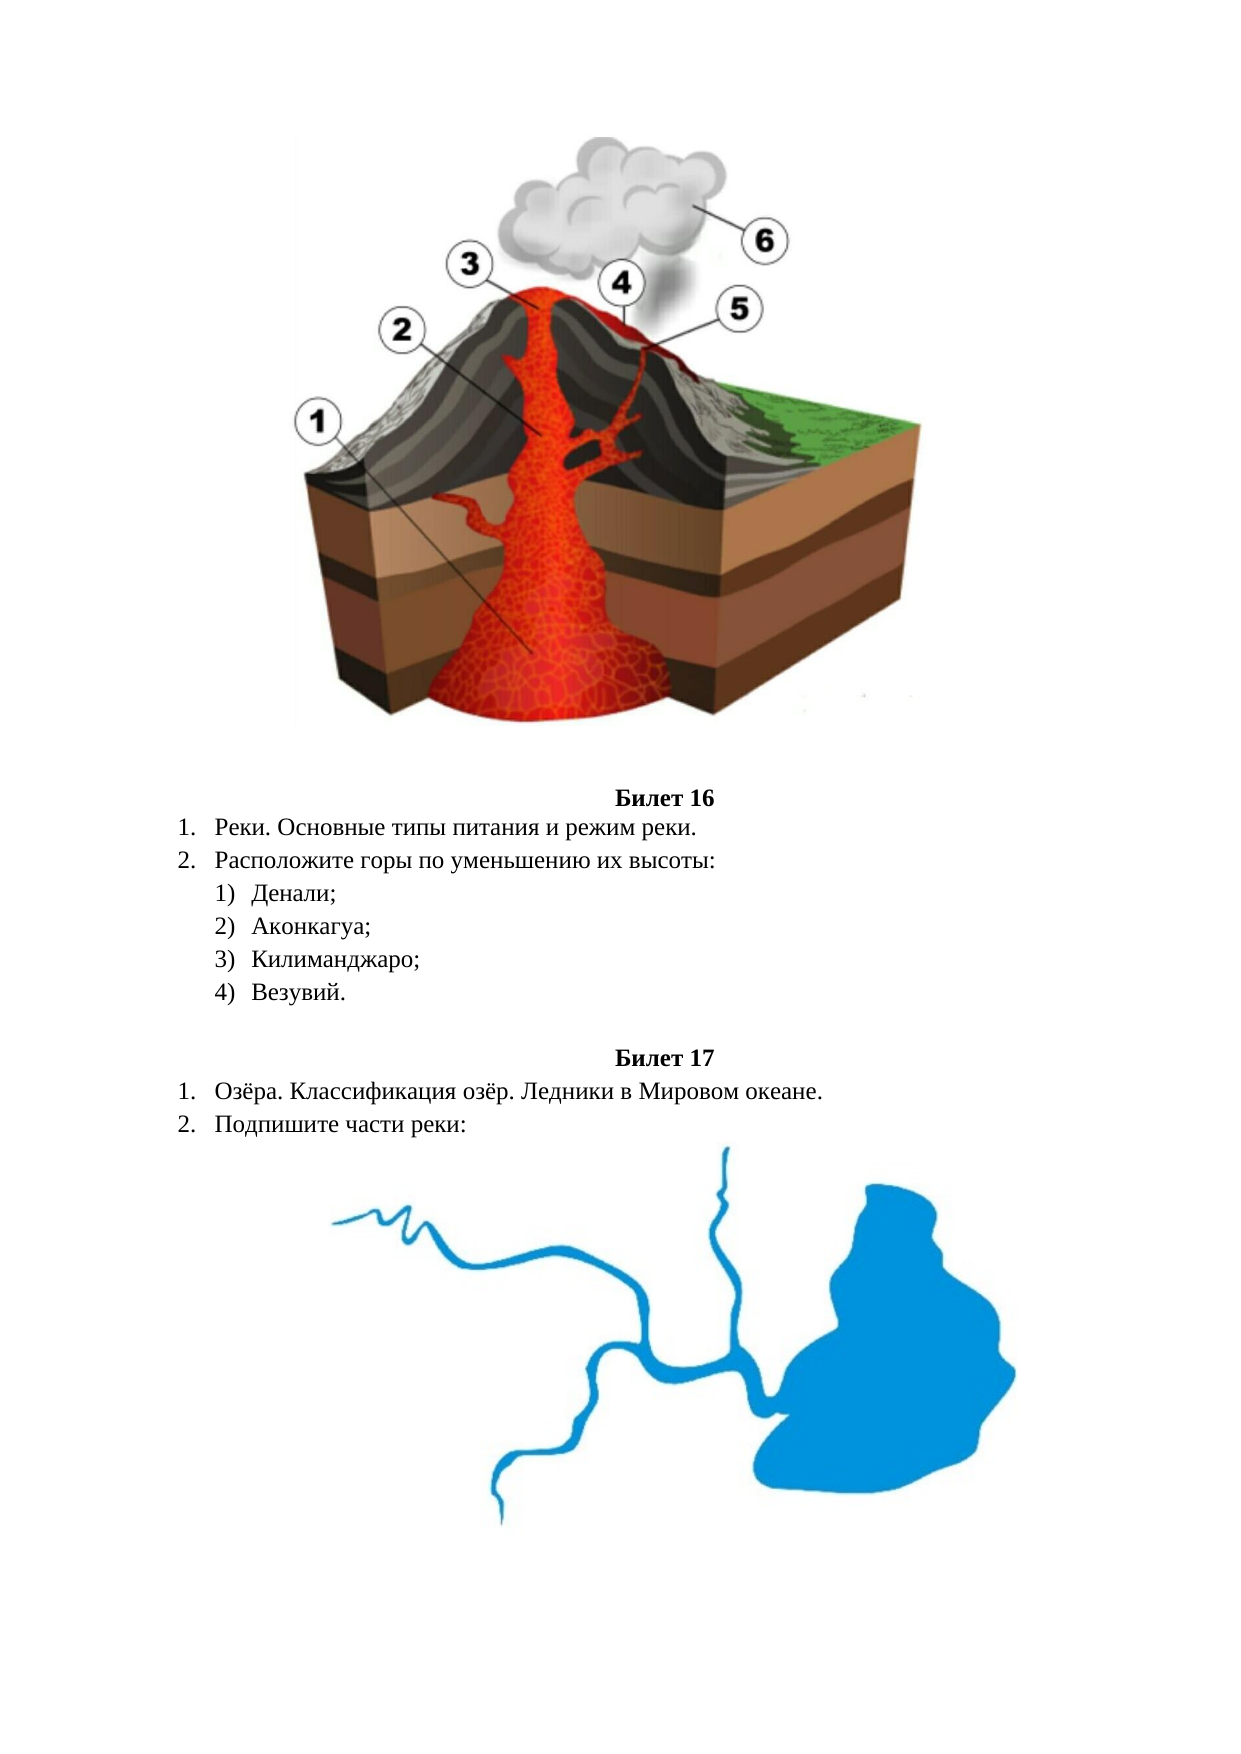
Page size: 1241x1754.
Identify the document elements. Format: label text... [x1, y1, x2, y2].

list Озёра. Классификация озёр. Ледники в Мировом океане. [177, 1076, 1152, 1104]
list Везувий. [177, 977, 1152, 1006]
list Билет 17 [177, 1043, 1152, 1072]
list Расположите горы по уменьшению их высоты: [177, 845, 1152, 873]
picture [288, 1141, 1029, 1536]
text Билет 16 [177, 783, 1152, 812]
list Аконкагуа; [177, 911, 1152, 939]
picture [288, 118, 927, 726]
list Подпишите части реки: [177, 1109, 1152, 1138]
list Килиманджаро; [177, 944, 1152, 972]
list Денали; [177, 878, 1152, 906]
list Реки. Основные типы питания и режим реки. [177, 812, 1152, 840]
